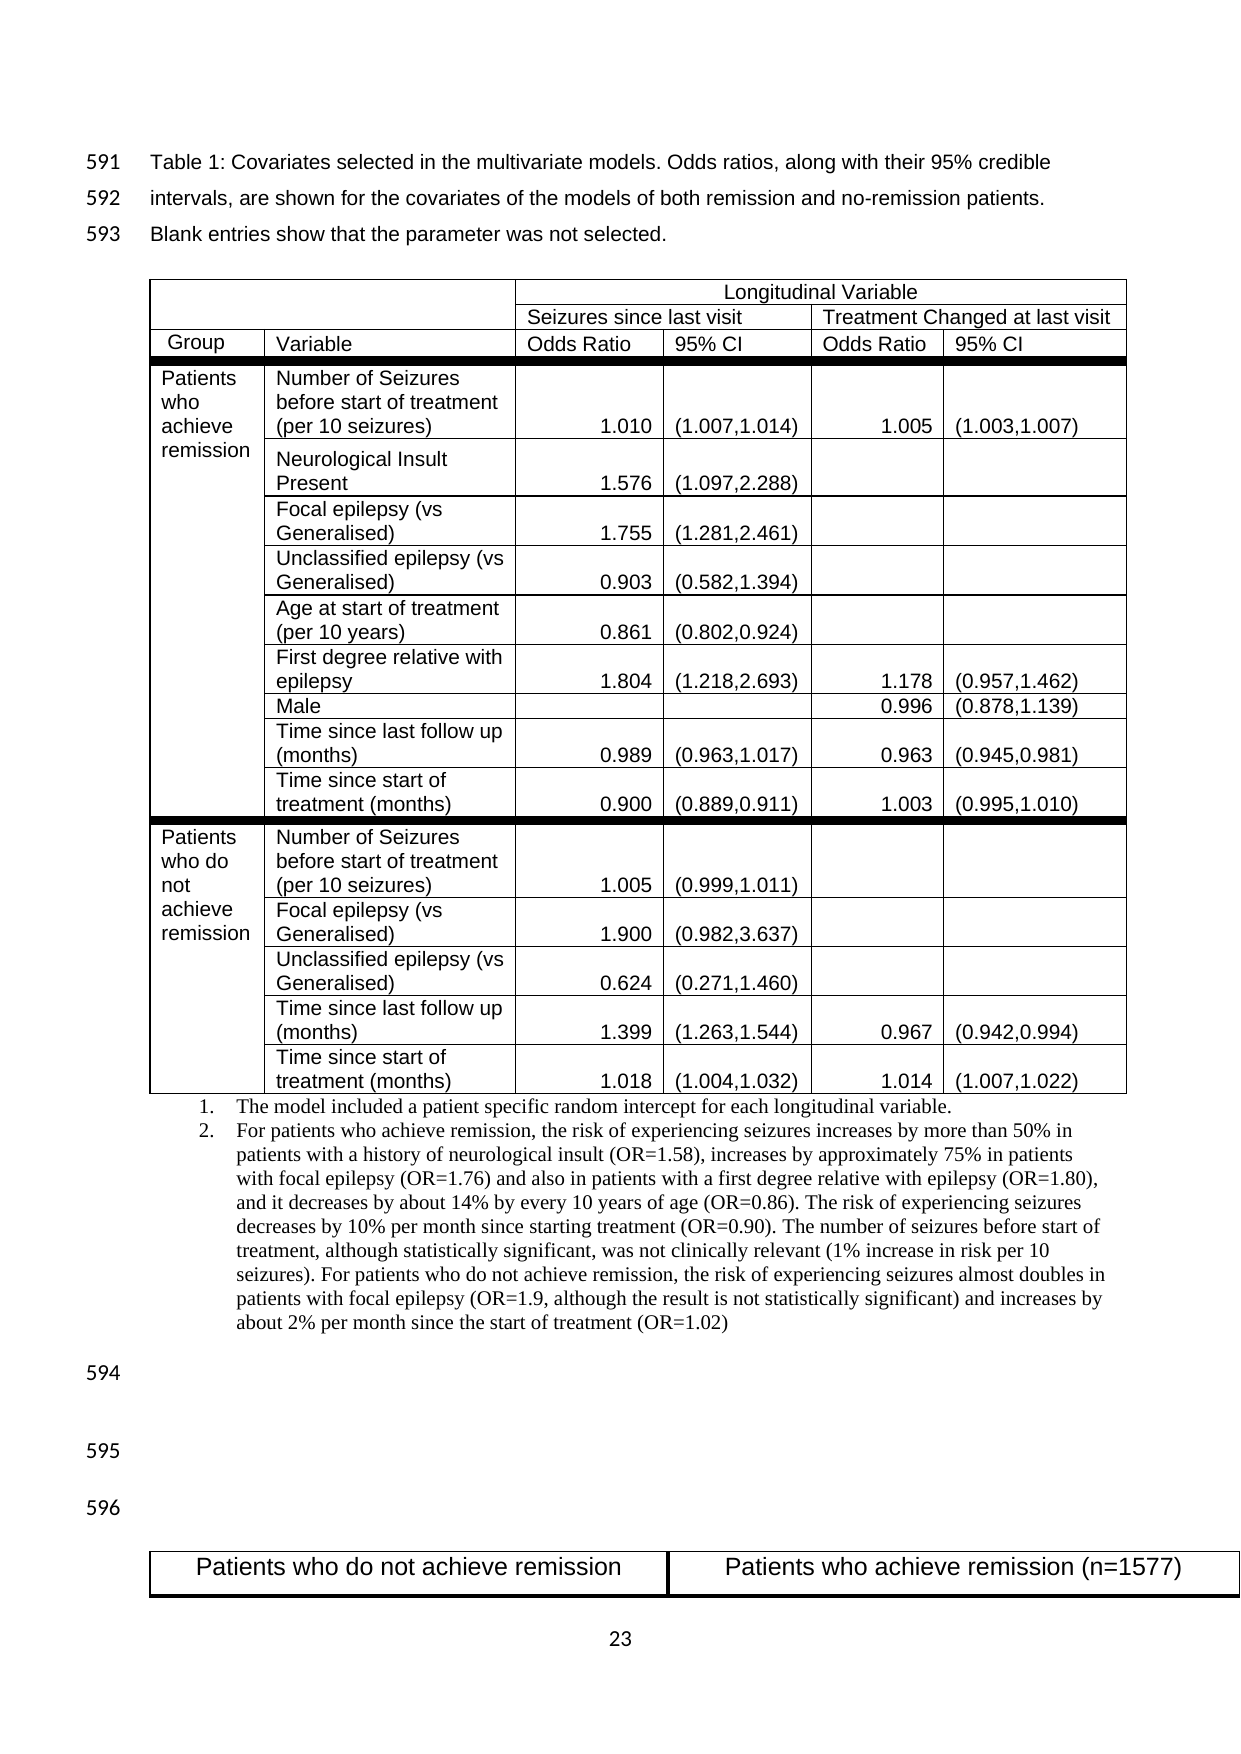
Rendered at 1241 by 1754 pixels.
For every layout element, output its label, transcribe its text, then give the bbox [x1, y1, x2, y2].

table_cell [944, 546, 1126, 594]
table_cell Patients who do not achieve remission [151, 825, 264, 1093]
table_cell Age at start of treatment (per 10 years) [265, 596, 515, 644]
table_cell [812, 546, 943, 594]
table_cell Unclassified epilepsy (vs Generalised) [265, 546, 515, 594]
table_cell 0.963 [812, 719, 943, 767]
table_cell 0.996 [812, 694, 943, 718]
table_cell (1.007,1.022) [944, 1045, 1126, 1093]
table_cell Patients who achieve remission [151, 366, 264, 816]
table_cell Number of Seizures before start of treatment (per 10 seizures) [265, 825, 515, 897]
table_cell Odds Ratio [812, 330, 943, 356]
table_cell (0.802,0.924) [664, 596, 811, 644]
table_cell [944, 596, 1126, 644]
table_cell Male [265, 694, 515, 718]
table_cell 1.014 [812, 1045, 943, 1093]
table_cell 1.178 [812, 645, 943, 693]
table_cell 1.804 [516, 645, 663, 693]
table_cell Seizures since last visit [516, 305, 811, 329]
table_cell 1.003 [812, 768, 943, 816]
table_header Longitudinal Variable [516, 280, 1126, 304]
table_cell 0.624 [516, 947, 663, 995]
table_cell [944, 439, 1126, 495]
table_cell (0.878,1.139) [944, 694, 1126, 718]
table_cell (1.263,1.544) [664, 996, 811, 1044]
table_cell 1.018 [516, 1045, 663, 1093]
table_cell (1.003,1.007) [944, 366, 1126, 437]
table_cell (0.271,1.460) [664, 947, 811, 995]
table_cell [812, 898, 943, 946]
table_cell Odds Ratio [516, 330, 663, 356]
table_cell [944, 898, 1126, 946]
table_cell 0.903 [516, 546, 663, 594]
table_cell 1.010 [516, 366, 663, 437]
table_cell (0.995,1.010) [944, 768, 1126, 816]
table_cell (1.218,2.693) [664, 645, 811, 693]
table_cell [812, 947, 943, 995]
table_cell 1.755 [516, 497, 663, 545]
table_cell (0.942,0.994) [944, 996, 1126, 1044]
table_cell 0.861 [516, 596, 663, 644]
table_cell (0.963,1.017) [664, 719, 811, 767]
table_cell 0.967 [812, 996, 943, 1044]
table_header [670, 1552, 1239, 1594]
table_cell First degree relative with epilepsy [265, 645, 515, 693]
table_cell (0.982,3.637) [664, 898, 811, 946]
table_cell Number of Seizures before start of treatment (per 10 seizures) [265, 366, 515, 437]
table_cell 1.399 [516, 996, 663, 1044]
table_cell (0.999,1.011) [664, 825, 811, 897]
table_cell 1.900 [516, 898, 663, 946]
table_cell [944, 947, 1126, 995]
table_cell 95% CI [664, 330, 811, 356]
table_cell [812, 439, 943, 495]
table_cell 0.900 [516, 768, 663, 816]
table_cell [516, 694, 663, 718]
table_cell 0.989 [516, 719, 663, 767]
table_cell (1.281,2.461) [664, 497, 811, 545]
table_cell [664, 694, 811, 718]
table_cell Time since start of treatment (months) [265, 768, 515, 816]
table_cell (1.097,2.288) [664, 439, 811, 495]
table_cell [812, 825, 943, 897]
table_cell (0.889,0.911) [664, 768, 811, 816]
table_cell Time since last follow up (months) [265, 996, 515, 1044]
table_cell (0.957,1.462) [944, 645, 1126, 693]
table_cell Variable [265, 330, 515, 356]
table_cell Group [151, 330, 264, 356]
table_cell 1.005 [516, 825, 663, 897]
table_cell (1.007,1.014) [664, 366, 811, 437]
table_header [151, 280, 515, 329]
table_cell The model included a patient specific random intercept for each longitudinal variable. For patients who achieve remission, the risk of experiencing seizures increases by more than 50% in patients with a history of neurological insult (OR=1.58), increases by approximately 75% in patients with focal epilepsy (OR=1.76) and also in patients with a first degree relative with epilepsy (OR=1.80), and it decreases by about 14% by every 10 years of age (OR=0.86). The risk of experiencing seizures decreases by 10% per month since starting treatment (OR=0.90). The number of seizures before start of treatment, although statistically significant, was not clinically relevant (1% increase in risk per 10 seizures). For patients who do not achieve remission, the risk of experiencing seizures almost doubles in patients with focal epilepsy (OR=1.9, although the result is not statistically significant) and increases by about 2% per month since the start of treatment (OR=1.02) [150, 1094, 1126, 1358]
table_cell [812, 596, 943, 644]
table_cell 1.005 [812, 366, 943, 437]
table_cell [812, 497, 943, 545]
table_cell Treatment Changed at last visit [812, 305, 1126, 329]
table_cell (0.945,0.981) [944, 719, 1126, 767]
table_cell (1.004,1.032) [664, 1045, 811, 1093]
table_cell [944, 497, 1126, 545]
table_cell Time since last follow up (months) [265, 719, 515, 767]
table_cell Focal epilepsy (vs Generalised) [265, 898, 515, 946]
table_cell [944, 825, 1126, 897]
table_cell Time since start of treatment (months) [265, 1045, 515, 1093]
table_cell 1.576 [516, 439, 663, 495]
table_cell Neurological Insult Present [265, 439, 515, 495]
table_cell 95% CI [944, 330, 1126, 356]
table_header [151, 1552, 666, 1594]
table_cell (0.582,1.394) [664, 546, 811, 594]
table_cell Unclassified epilepsy (vs Generalised) [265, 947, 515, 995]
table_cell Focal epilepsy (vs Generalised) [265, 497, 515, 545]
